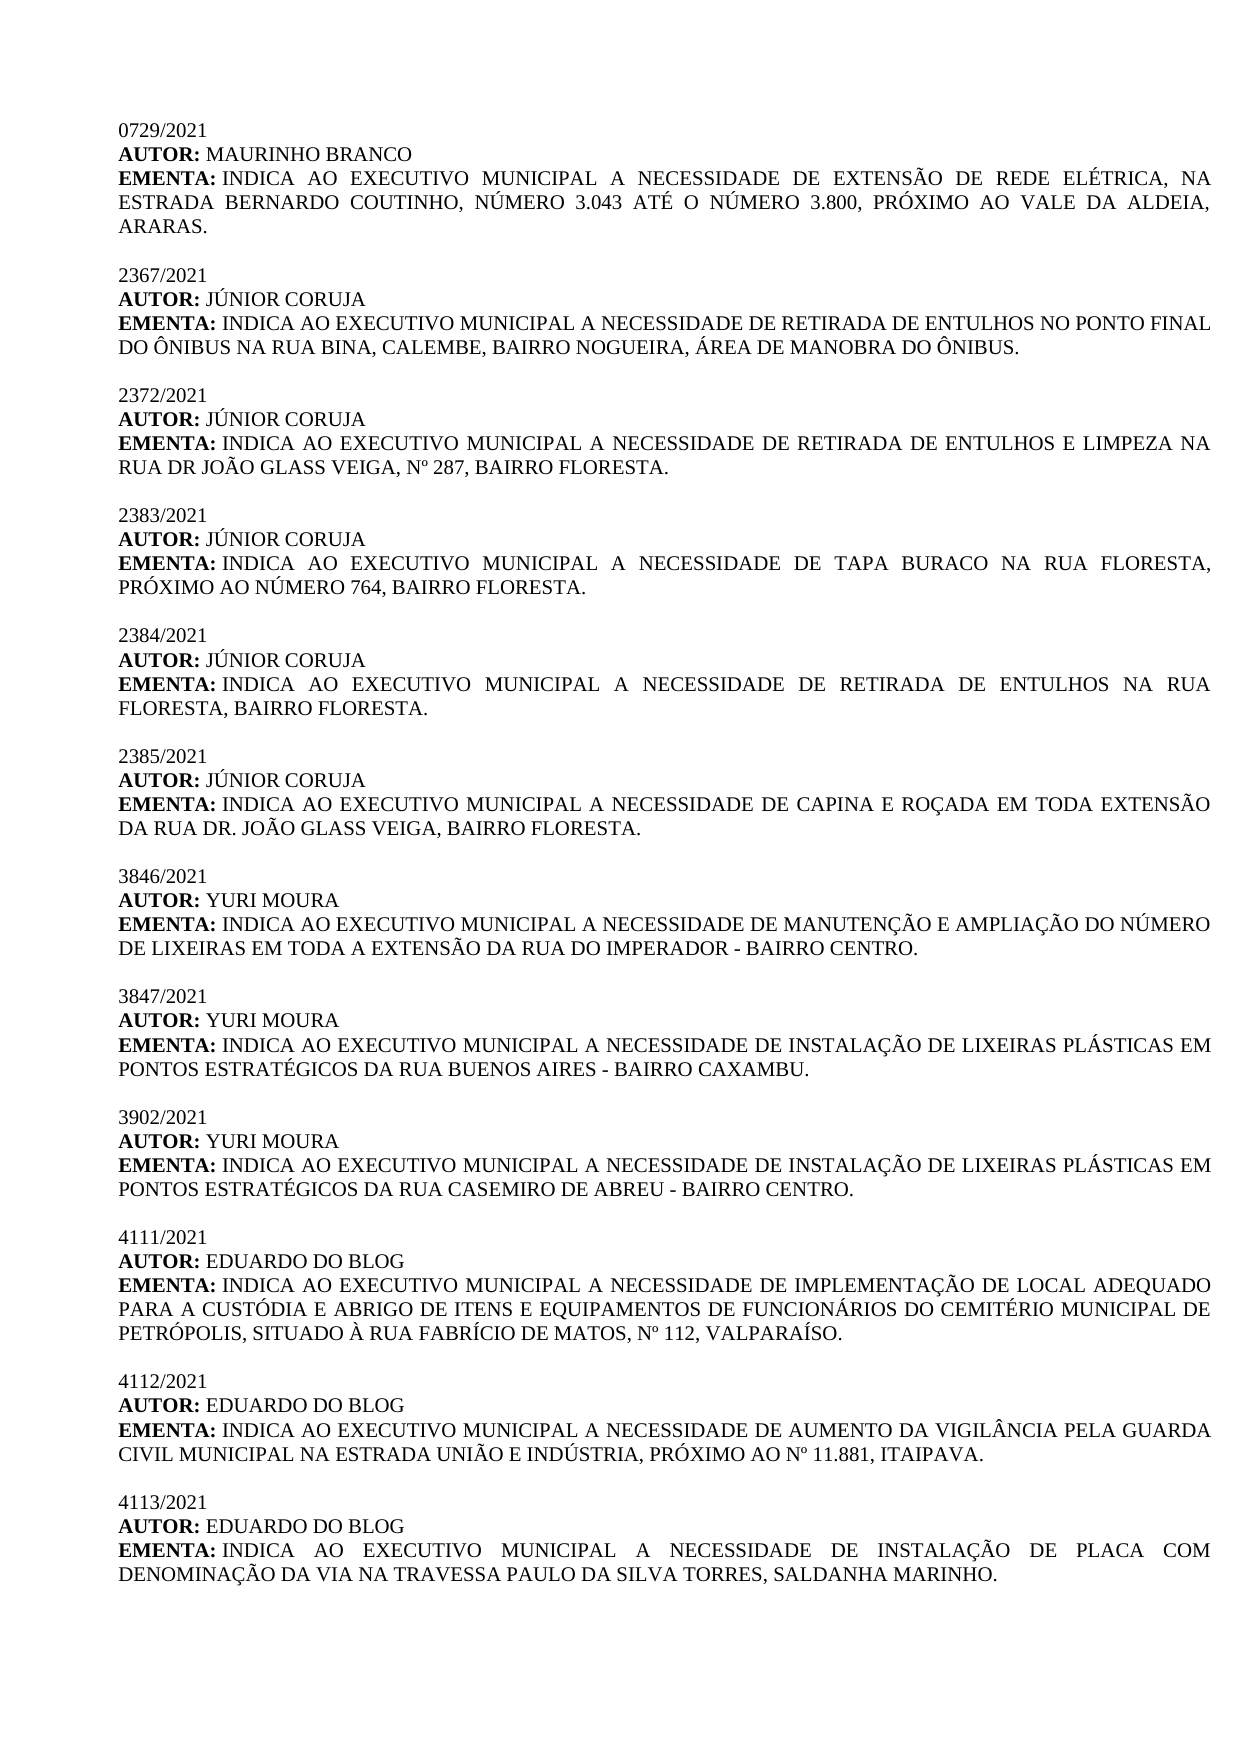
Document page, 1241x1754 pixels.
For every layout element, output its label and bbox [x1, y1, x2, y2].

table_header [118, 118, 1212, 1633]
